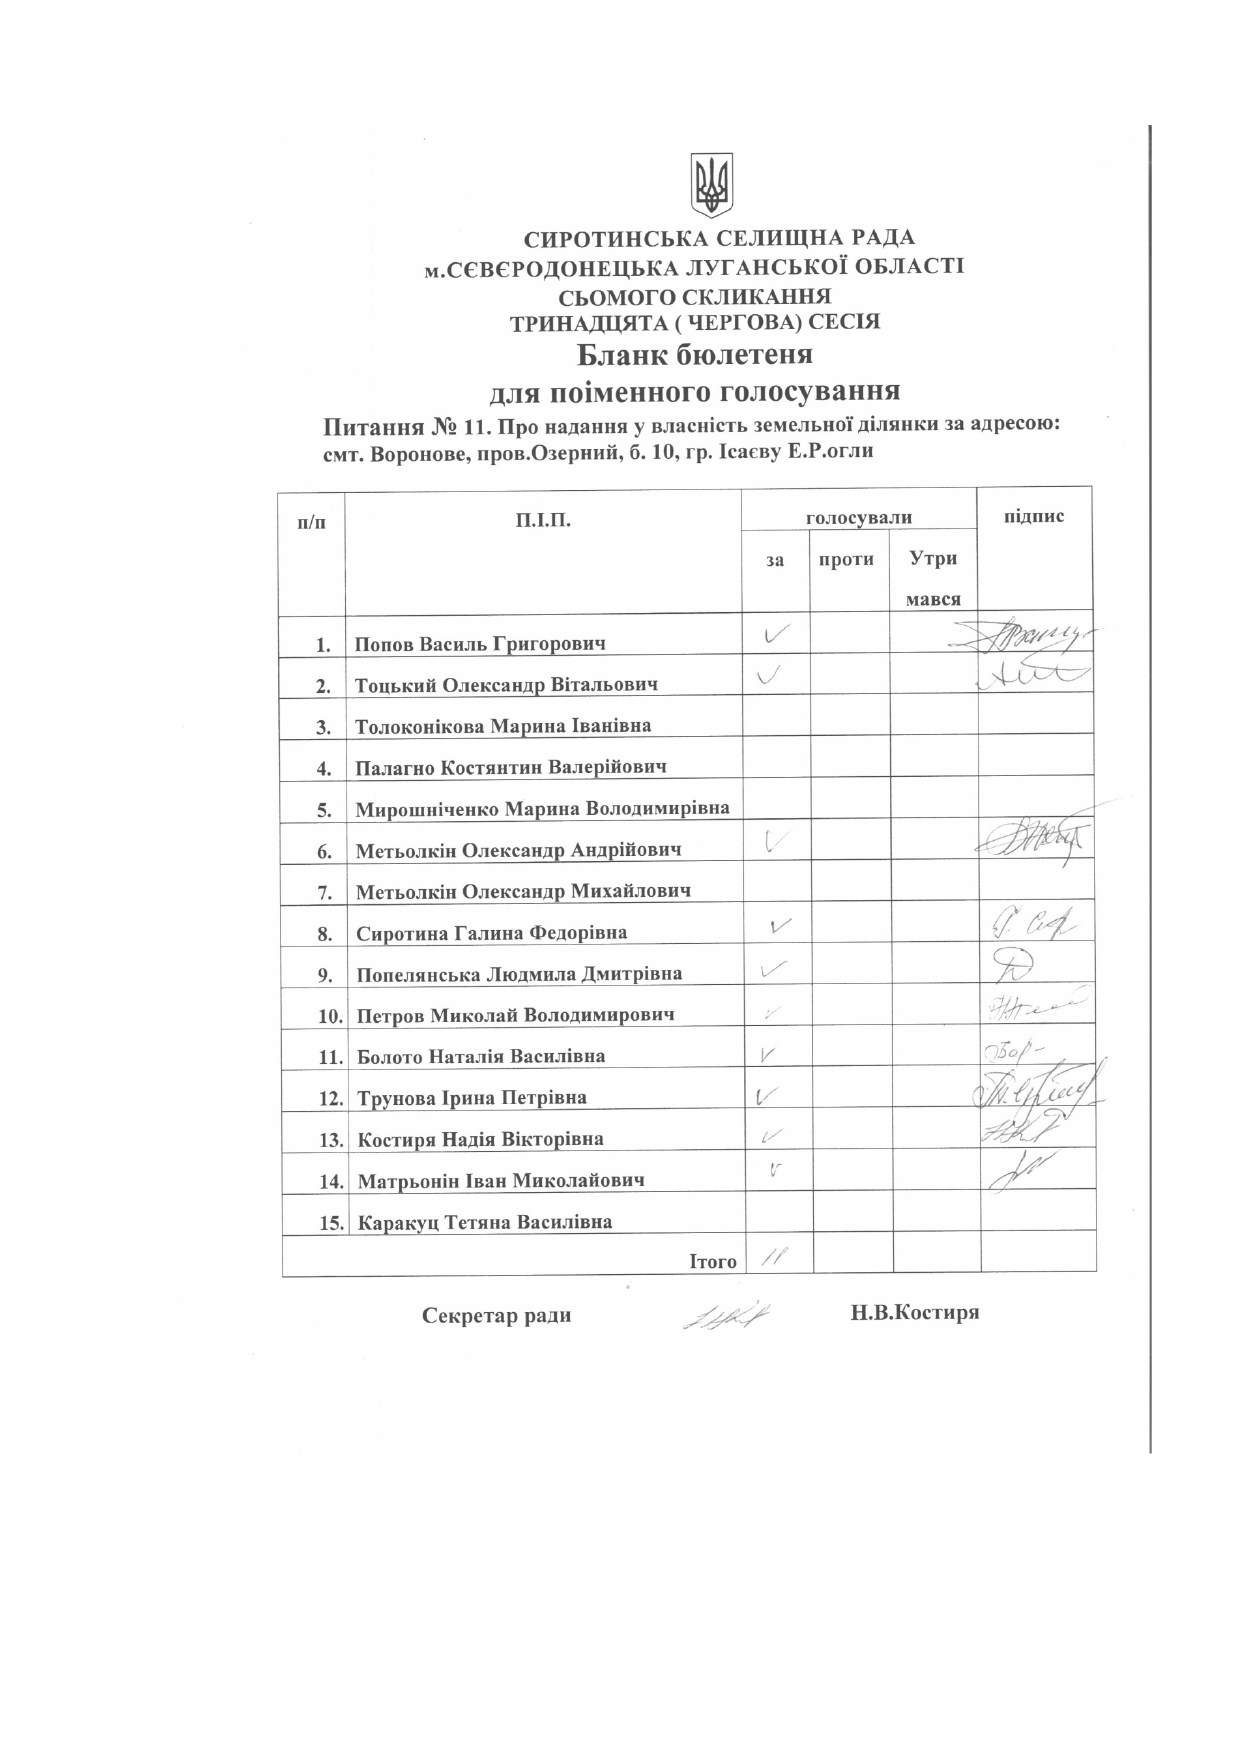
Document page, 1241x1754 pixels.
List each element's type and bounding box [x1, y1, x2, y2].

picture [177, 118, 1152, 1460]
